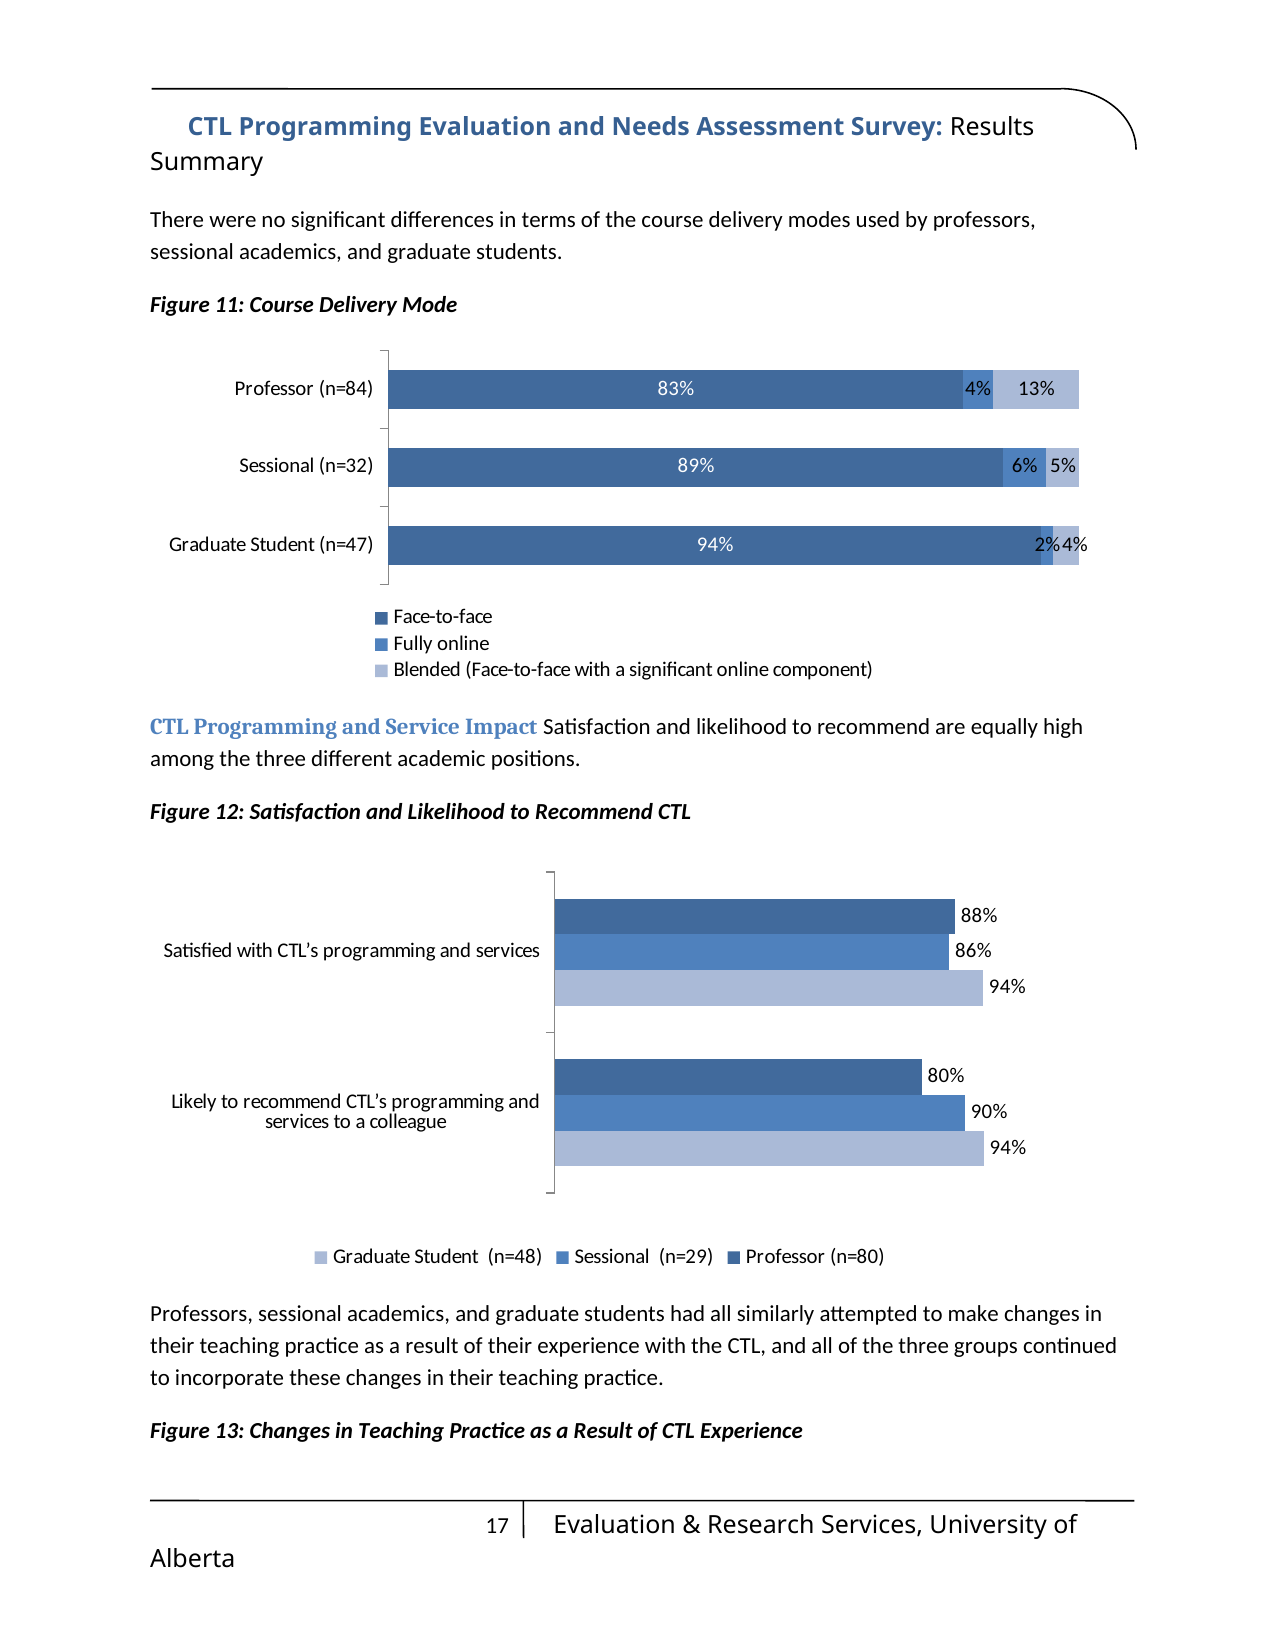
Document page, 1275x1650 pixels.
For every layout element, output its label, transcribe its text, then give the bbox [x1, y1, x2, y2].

text Figure 11: Course Delivery Mode [150, 290, 1125, 318]
text CTL Programming and Service Impact Satisfaction and likelihood to recommend are equally high among the three different academic positions. [150, 712, 1125, 772]
text There were no significant differences in terms of the course delivery modes used by professors, sessional academics, and graduate students. [150, 205, 1125, 265]
text Figure 12: Satisfaction and Likelihood to Recommend CTL [150, 797, 1125, 825]
text Figure 13: Changes in Teaching Practice as a Result of CTL Experience [150, 1416, 1125, 1444]
text Professors, sessional academics, and graduate students had all similarly attempted to make changes in their teaching practice as a result of their experience with the CTL, and all of the three groups continued to incorporate these changes in their teaching practice. [150, 1299, 1125, 1391]
